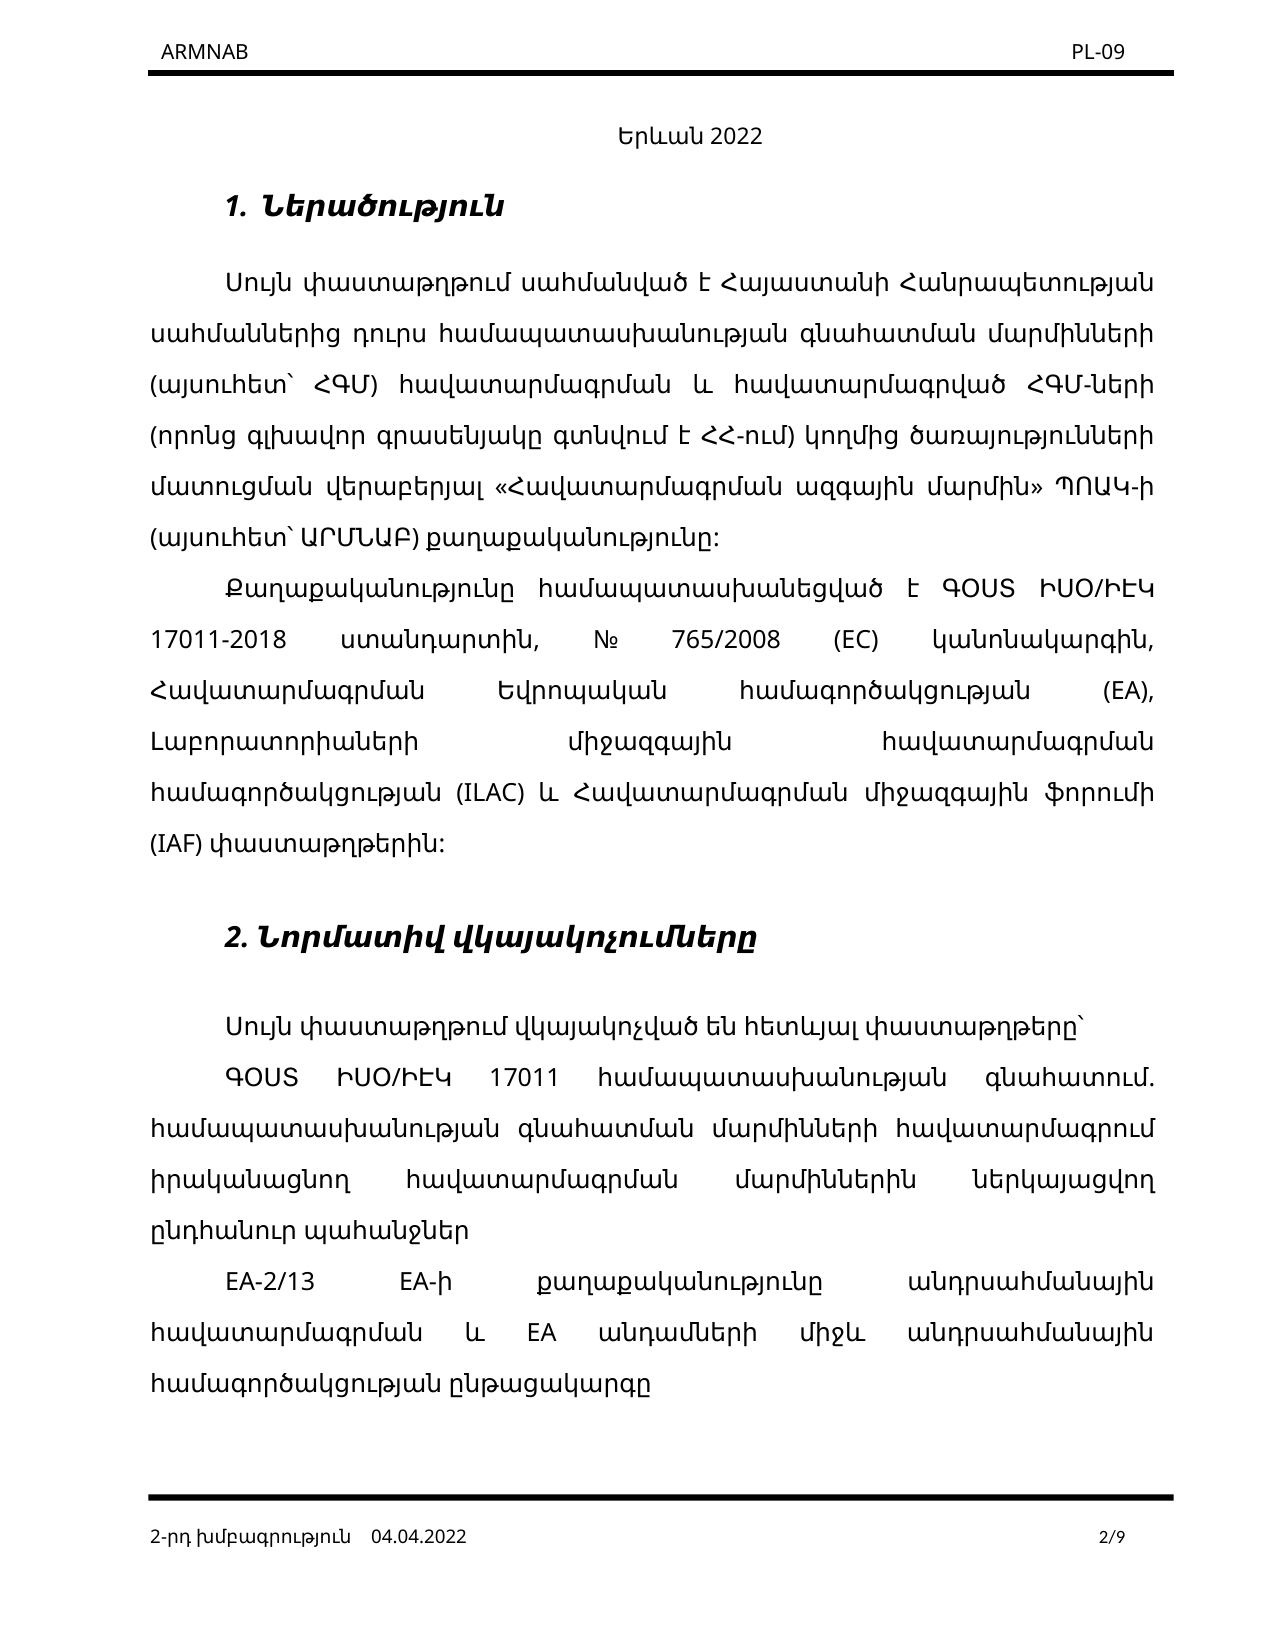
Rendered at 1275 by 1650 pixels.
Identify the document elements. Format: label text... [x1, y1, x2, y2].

text Քաղաքականությունը համապատասխանեցված է ԳՕՍՏ ԻՍՕ/ԻԷԿ 17011-2018 ստանդարտին, № 765/2008 (EC) կանոնակարգին, Հավատարմագրման Եվրոպական համագործակցության (EA), Լաբորատորիաների միջազգային հավատարմագրման համագործակցության (ILAC) և Հավատարմագրման միջազգային ֆորումի (IAF) փաստաթղթերին: [150, 571, 1155, 860]
text ԳՕՍՏ ԻՍՕ/ԻԷԿ 17011 համապատասխանության գնահատում. համապատասխանության գնահատման մարմինների հավատարմագրում իրականացնող հավատարմագրման մարմիններին ներկայացվող ընդհանուր պահանջներ [150, 1059, 1155, 1247]
text Սույն փաստաթղթում վկայակոչված են հետևյալ փաստաթղթերը՝ [150, 1008, 1155, 1042]
text Սույն փաստաթղթում սահմանված է Հայաստանի Հանրապետության սահմաններից դուրս համապատասխանության գնահատման մարմինների (այսուհետ՝ ՀԳՄ) հավատարմագրման և հավատարմագրված ՀԳՄ-ների (որոնց գլխավոր գրասենյակը գտնվում է ՀՀ-ում) կողմից ծառայությունների մատուցման վերաբերյալ «Հավատարմագրման ազգային մարմին» ՊՈԱԿ-ի (այսուհետ՝ ԱՐՄՆԱԲ) քաղաքականությունը: [150, 264, 1155, 554]
text EA-2/13 EA-ի քաղաքականությունը անդրսահմանային հավատարմագրման և EA անդամների միջև անդրսահմանային համագործակցության ընթացակարգը [150, 1264, 1155, 1400]
subtitle 2. Նորմատիվ վկայակոչումները [150, 917, 1155, 956]
subtitle Ներածություն [224, 185, 1155, 225]
text Երևան 2022 [150, 120, 1155, 151]
